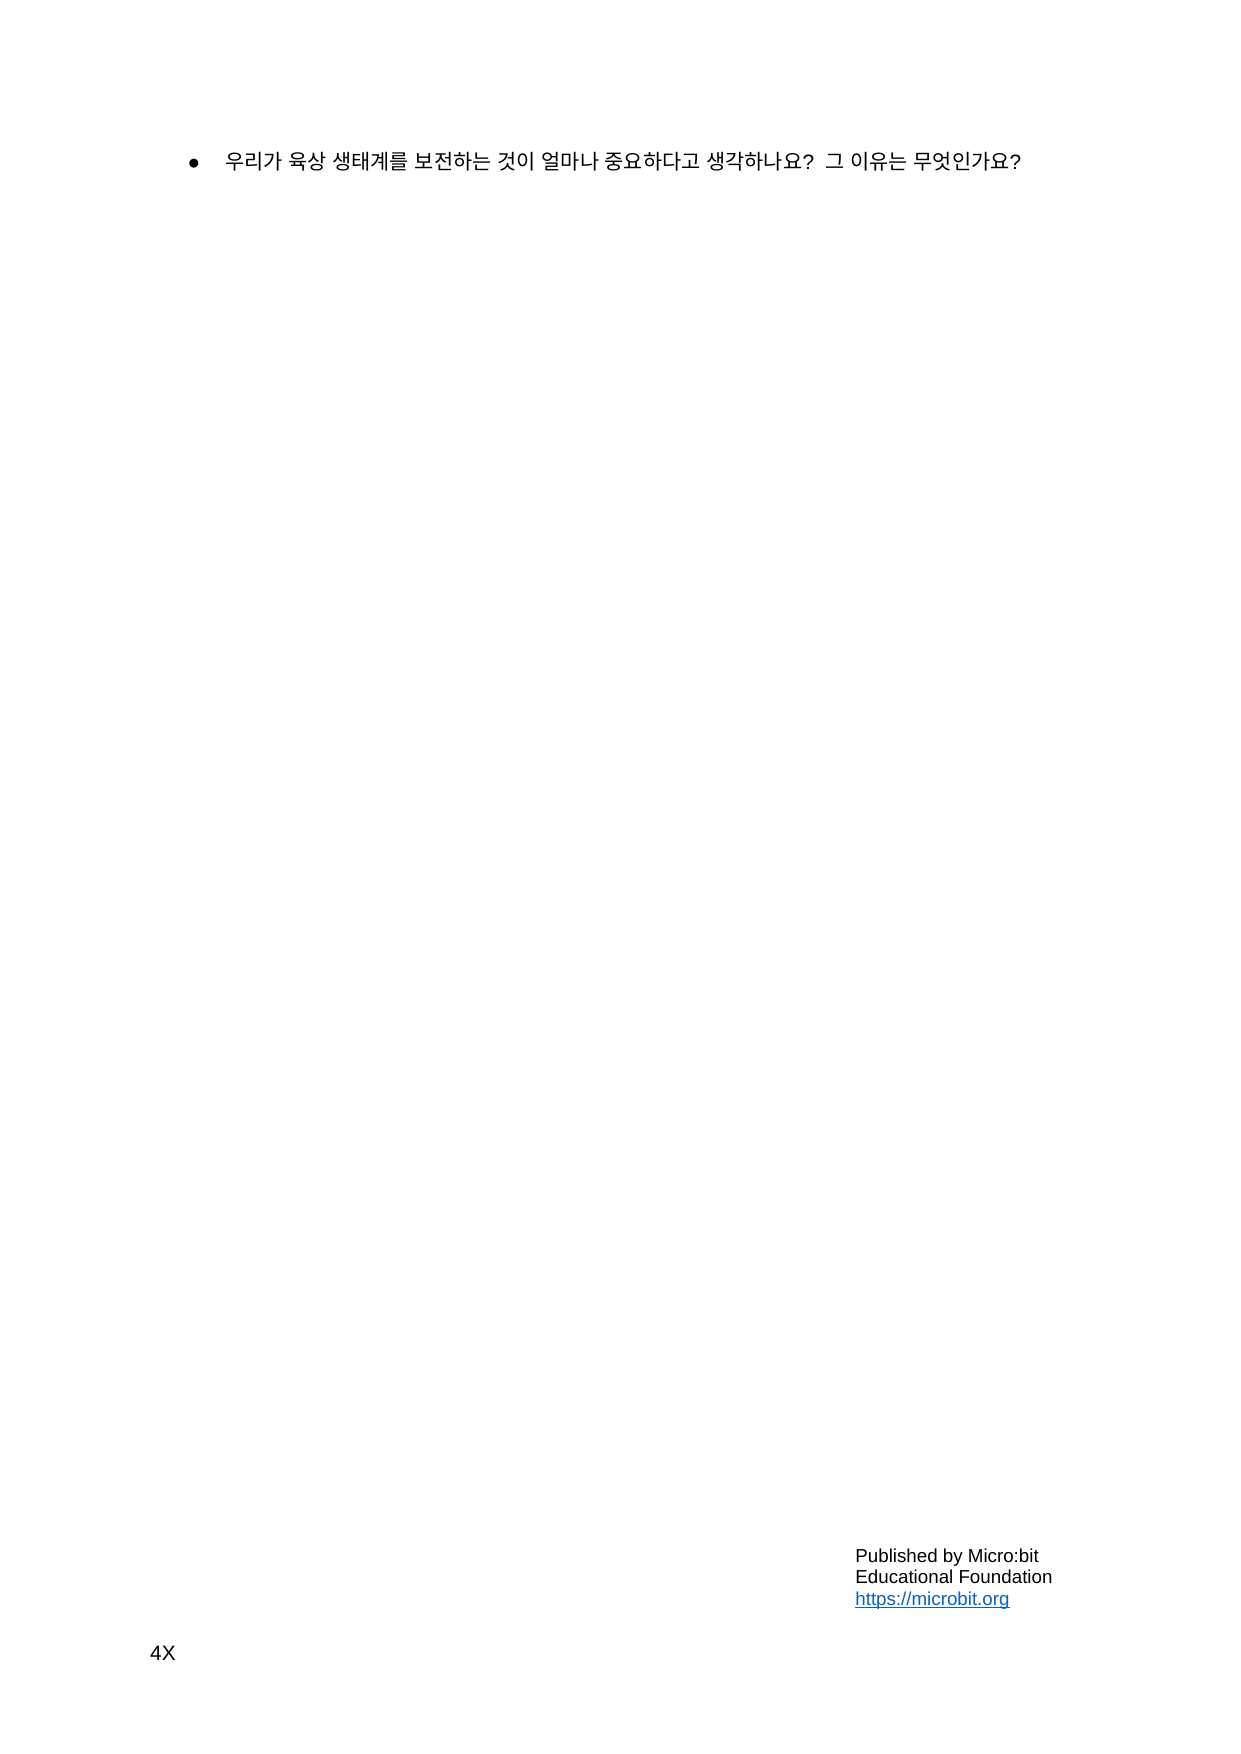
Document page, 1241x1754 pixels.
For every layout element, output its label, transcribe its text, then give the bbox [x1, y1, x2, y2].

list 우리가 육상 생태계를 보전하는 것이 얼마나 중요하다고 생각하나요? 그 이유는 무엇인가요? [187, 150, 1090, 174]
